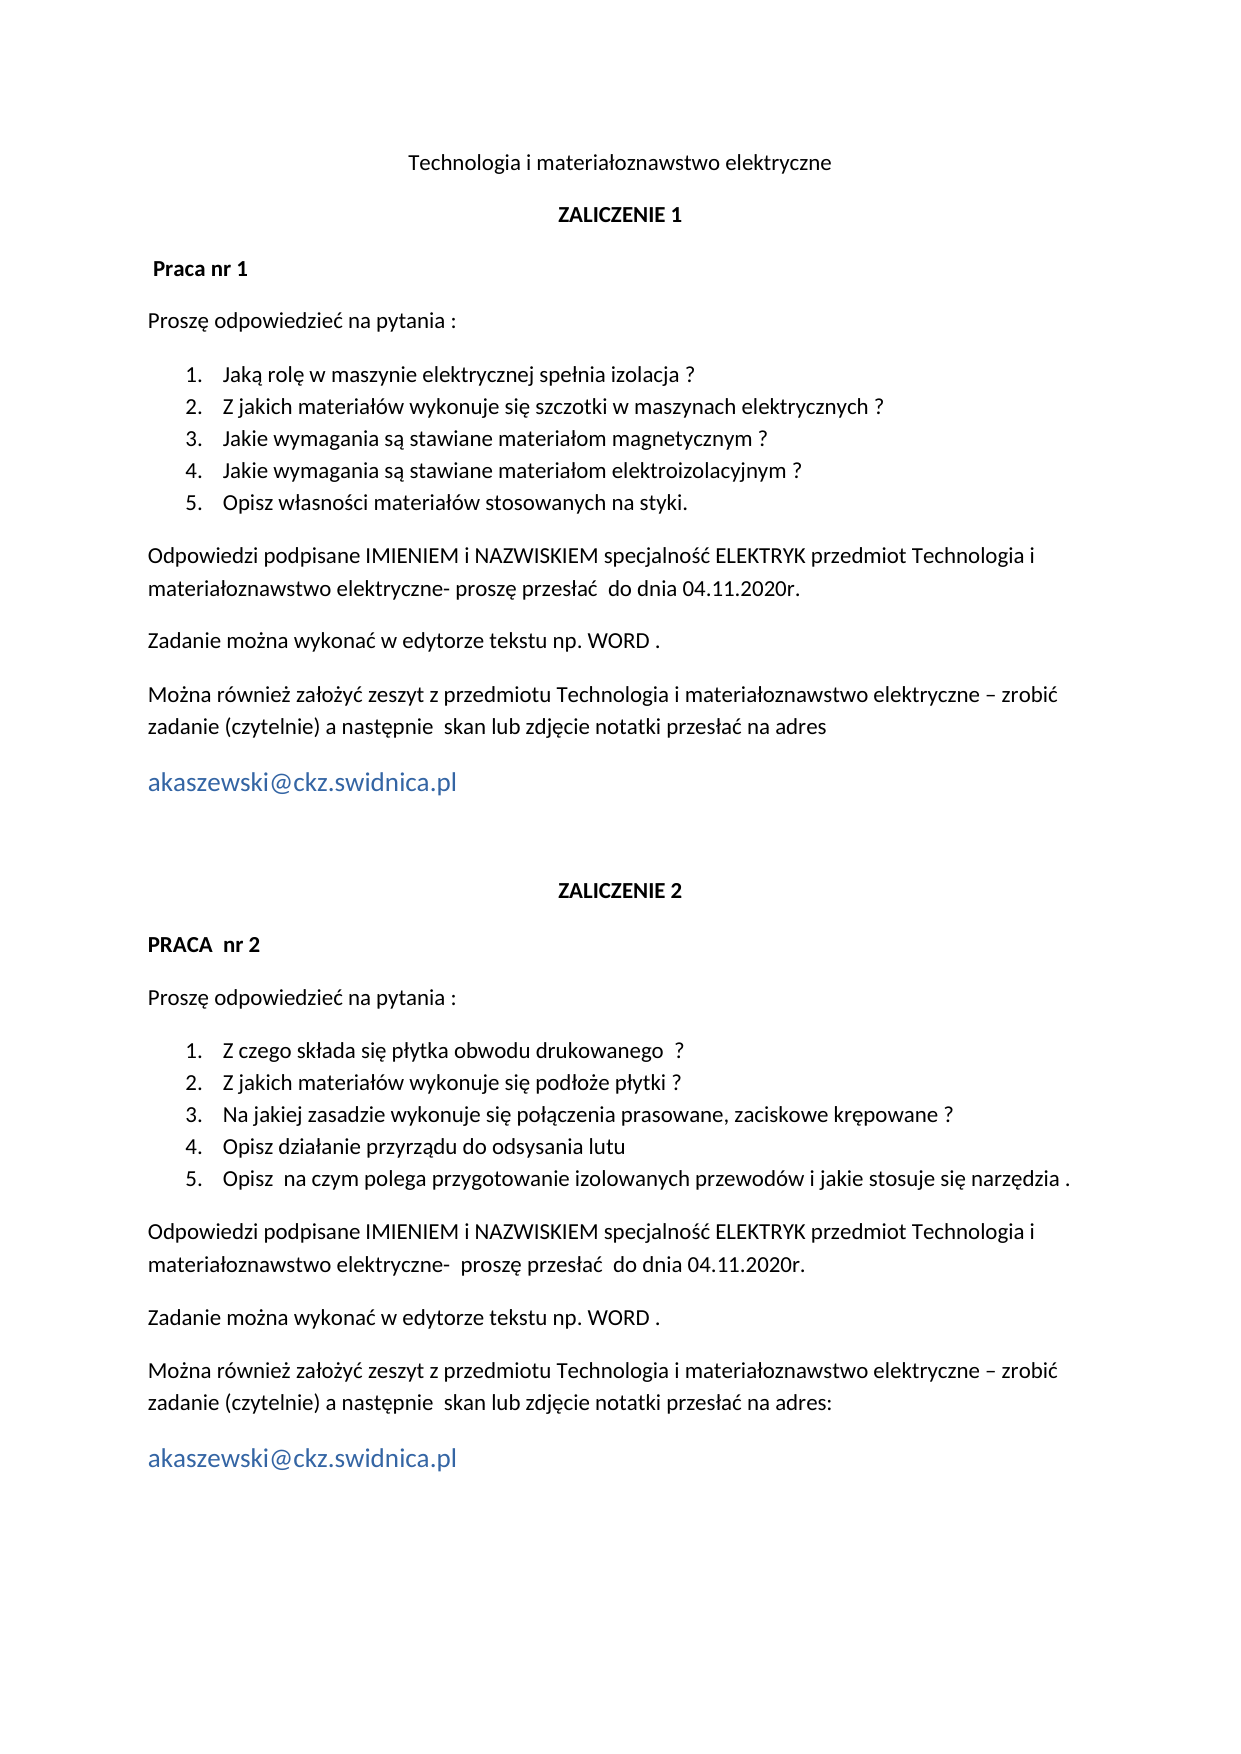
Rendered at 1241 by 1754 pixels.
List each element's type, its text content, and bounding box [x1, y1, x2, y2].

text akaszewski@ckz.swidnica.pl [148, 765, 1093, 798]
text Można również założyć zeszyt z przedmiotu Technologia i materiałoznawstwo elektryczne – zrobić zadanie (czytelnie) a następnie skan lub zdjęcie notatki przesłać na adres [148, 680, 1093, 740]
text Praca nr 1 [148, 254, 1093, 282]
text Można również założyć zeszyt z przedmiotu Technologia i materiałoznawstwo elektryczne – zrobić zadanie (czytelnie) a następnie skan lub zdjęcie notatki przesłać na adres: [148, 1356, 1093, 1416]
text Odpowiedzi podpisane IMIENIEM i NAZWISKIEM specjalność ELEKTRYK przedmiot Technologia i materiałoznawstwo elektryczne- proszę przesłać do dnia 04.11.2020r. [148, 1217, 1093, 1278]
text PRACA nr 2 [148, 930, 1093, 958]
list Na jakiej zasadzie wykonuje się połączenia prasowane, zaciskowe krępowane ? [185, 1100, 1093, 1128]
list Jaką rolę w maszynie elektrycznej spełnia izolacja ? [185, 360, 1093, 388]
text Technologia i materiałoznawstwo elektryczne [148, 148, 1093, 176]
list Jakie wymagania są stawiane materiałom elektroizolacyjnym ? [185, 456, 1093, 484]
text Zadanie można wykonać w edytorze tekstu np. WORD . [148, 627, 1093, 655]
list Opisz na czym polega przygotowanie izolowanych przewodów i jakie stosuje się narzędzia . [185, 1164, 1093, 1192]
list Opisz własności materiałów stosowanych na styki. [185, 488, 1093, 516]
list Z czego składa się płytka obwodu drukowanego ? [185, 1036, 1093, 1064]
text akaszewski@ckz.swidnica.pl [148, 1441, 1093, 1474]
list Jakie wymagania są stawiane materiałom magnetycznym ? [185, 424, 1093, 452]
text Zadanie można wykonać w edytorze tekstu np. WORD . [148, 1303, 1093, 1331]
list Opisz działanie przyrządu do odsysania lutu [185, 1132, 1093, 1160]
text ZALICZENIE 1 [148, 201, 1093, 229]
text Proszę odpowiedzieć na pytania : [148, 307, 1093, 335]
list Z jakich materiałów wykonuje się podłoże płytki ? [185, 1068, 1093, 1096]
text ZALICZENIE 2 [148, 877, 1093, 905]
list Z jakich materiałów wykonuje się szczotki w maszynach elektrycznych ? [185, 392, 1093, 420]
text Odpowiedzi podpisane IMIENIEM i NAZWISKIEM specjalność ELEKTRYK przedmiot Technologia i materiałoznawstwo elektryczne- proszę przesłać do dnia 04.11.2020r. [148, 541, 1093, 602]
text Proszę odpowiedzieć na pytania : [148, 983, 1093, 1011]
